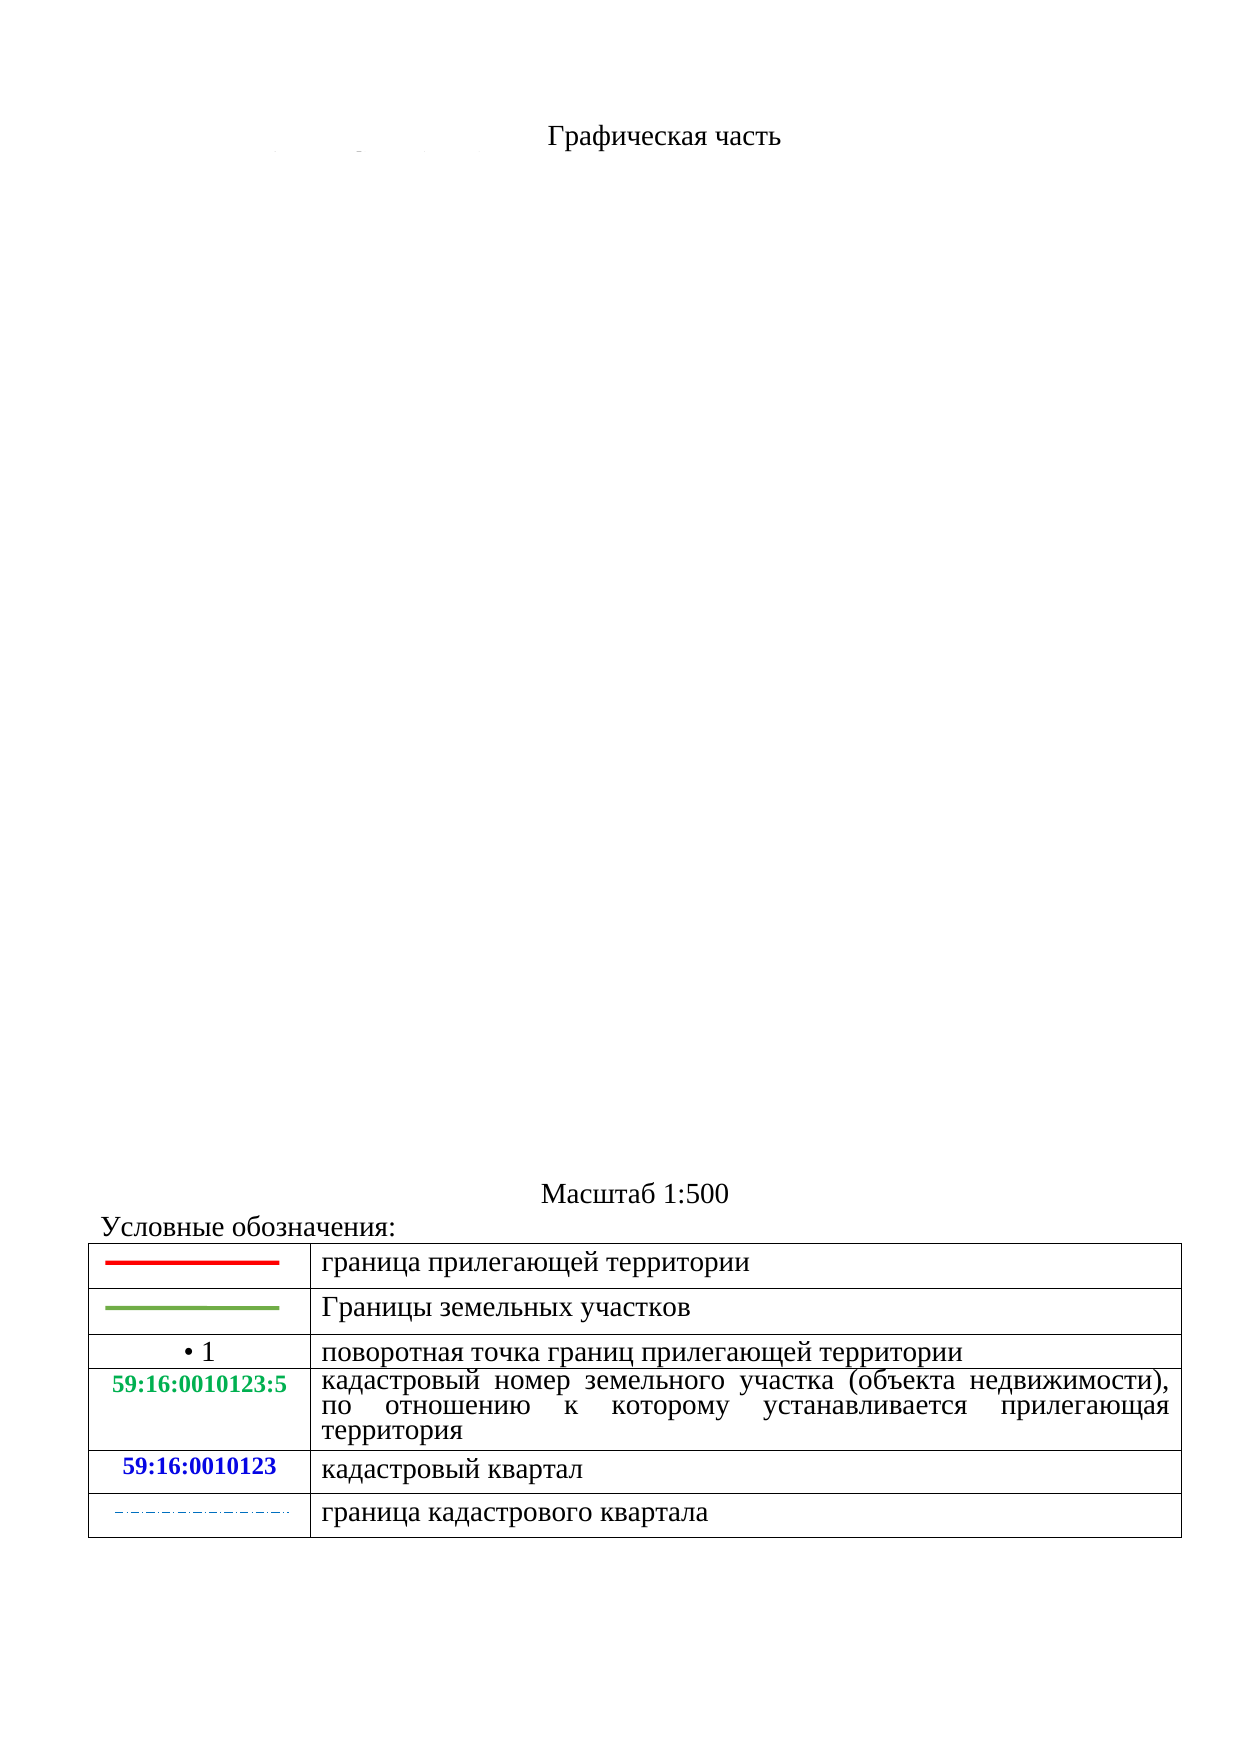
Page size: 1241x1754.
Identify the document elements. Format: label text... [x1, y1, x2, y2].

table_cell Условные обозначения: [89, 1209, 1181, 1243]
table_cell поворотная точка границ прилегающей территории [311, 1335, 1181, 1368]
table_cell кадастровый квартал [311, 1451, 1181, 1493]
table_cell [89, 1289, 310, 1333]
table_cell граница кадастрового квартала [311, 1494, 1181, 1537]
table_cell 59:16:0010123:5 [89, 1369, 310, 1450]
table_cell [89, 1244, 310, 1288]
table_cell 59:16:0010123 [89, 1451, 310, 1493]
table_header Масштаб 1:500 [89, 1176, 1181, 1209]
table_cell Границы земельных участков [311, 1289, 1181, 1333]
table_cell [89, 1494, 310, 1537]
table_cell граница прилегающей территории [311, 1244, 1181, 1288]
text Графическая часть [177, 118, 1152, 152]
table_cell кадастровый номер земельного участка (объекта недвижимости), по отношению к которому устанавливается прилегающая территория [311, 1369, 1181, 1450]
table_cell • 1 [89, 1335, 310, 1368]
